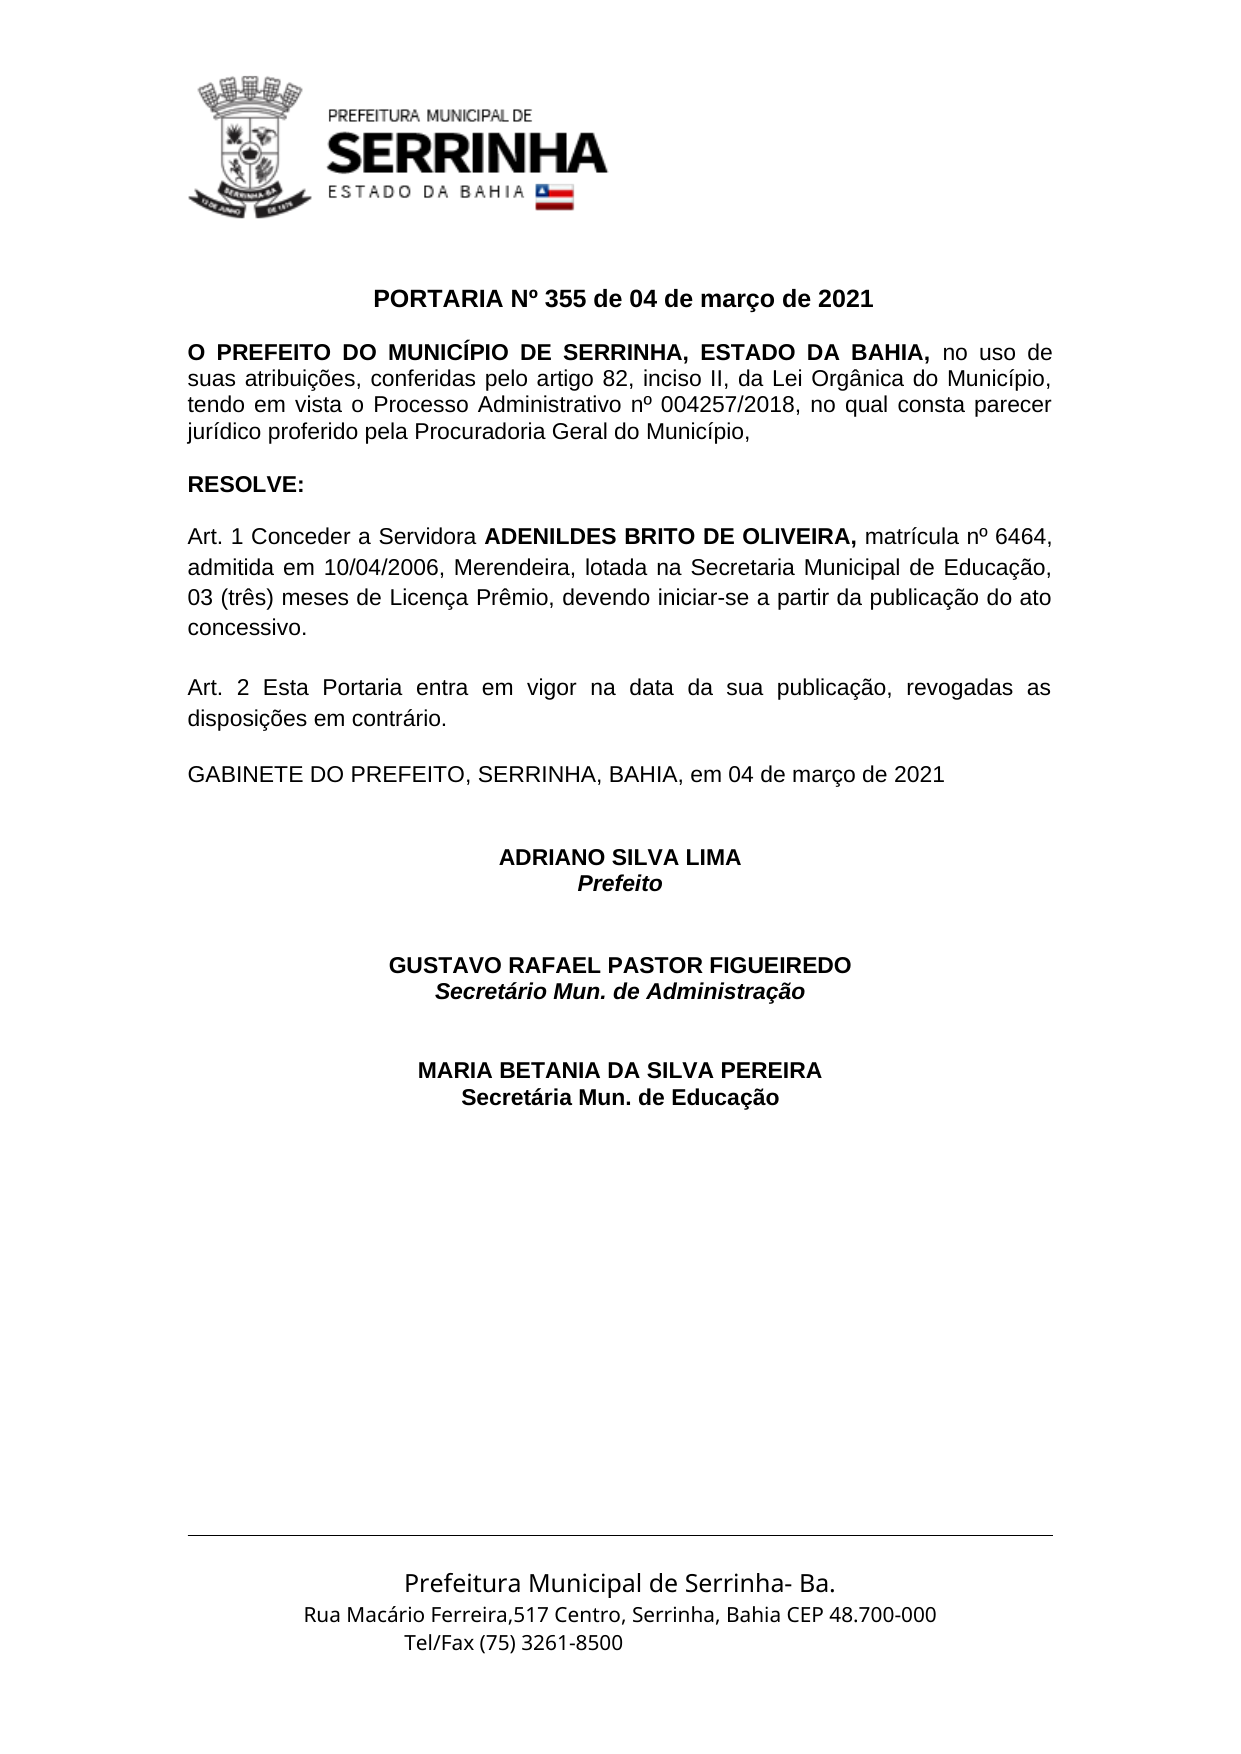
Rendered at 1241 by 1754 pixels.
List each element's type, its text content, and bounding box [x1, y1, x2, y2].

text GABINETE DO PREFEITO, SERRINHA, BAHIA, em 04 de março de 2021 [187, 761, 1053, 787]
text Secretária Mun. de Educação [187, 1083, 1053, 1110]
text GUSTAVO RAFAEL PASTOR FIGUEIREDO [187, 952, 1053, 978]
text MARIA BETANIA DA SILVA PEREIRA [187, 1057, 1053, 1083]
picture [187, 73, 609, 222]
text Art. 2 Esta Portaria entra em vigor na data da sua publicação, revogadas as disposições em contrário. [187, 674, 1053, 731]
text Secretário Mun. de Administração [187, 978, 1053, 1004]
text PORTARIA Nº 355 de 04 de março de 2021 [187, 284, 1053, 312]
text Prefeito [187, 870, 1053, 897]
text Art. 1 Conceder a Servidora ADENILDES BRITO DE OLIVEIRA, matrícula nº 6464, admitida em 10/04/2006, Merendeira, lotada na Secretaria Municipal de Educação, 03 (três) meses de Licença Prêmio, devendo iniciar-se a partir da publicação do ato concessivo. [187, 523, 1053, 640]
text ADRIANO SILVA LIMA [187, 844, 1053, 870]
text RESOLVE: [187, 471, 1053, 497]
text O PREFEITO DO MUNICÍPIO DE SERRINHA, ESTADO DA BAHIA, no uso de suas atribuições, conferidas pelo artigo 82, inciso II, da Lei Orgânica do Município, tendo em vista o Processo Administrativo nº 004257/2018, no qual consta parecer jurídico proferido pela Procuradoria Geral do Município, [187, 339, 1053, 444]
